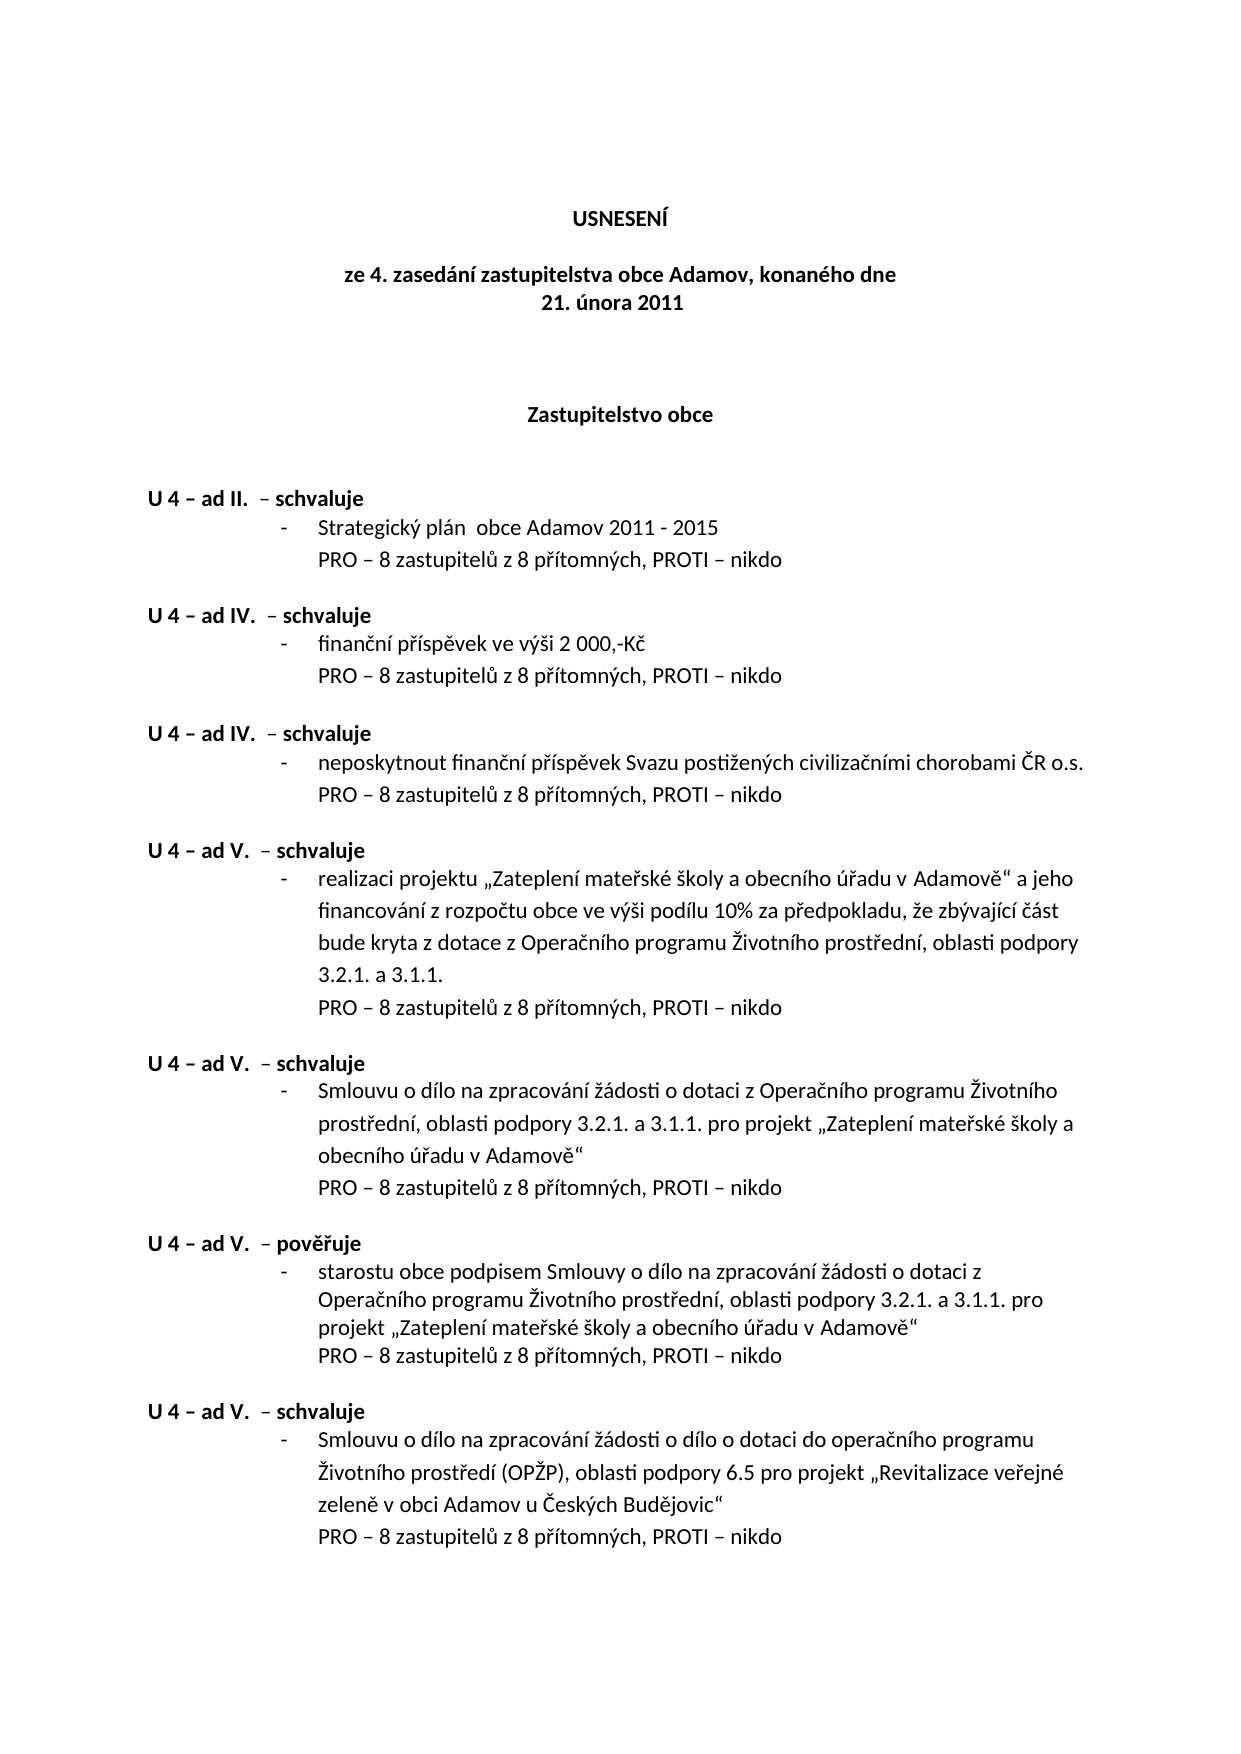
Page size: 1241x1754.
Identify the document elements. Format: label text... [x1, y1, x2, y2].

list starostu obce podpisem Smlouvy o dílo na zpracování žádosti o dotaci z Operačního programu Životního prostřední, oblasti podpory 3.2.1. a 3.1.1. pro projekt „Zateplení mateřské školy a obecního úřadu v Adamově“ [280, 1257, 1093, 1341]
title Zastupitelstvo obce [148, 401, 1093, 428]
title USNESENÍ [148, 204, 1093, 232]
title 21. února 2011 [148, 288, 1093, 344]
list neposkytnout finanční příspěvek Svazu postižených civilizačními chorobami ČR o.s. [280, 748, 1093, 776]
title ze 4. zasedání zastupitelstva obce Adamov, konaného dne [148, 260, 1093, 288]
list PRO – 8 zastupitelů z 8 přítomných, PROTI – nikdo [318, 661, 1093, 689]
title U 4 – ad V. – schvaluje [148, 836, 1093, 864]
title U 4 – ad IV. – schvaluje [148, 601, 1093, 629]
list finanční příspěvek ve výši 2 000,-Kč [280, 629, 1093, 657]
list PRO – 8 zastupitelů z 8 přítomných, PROTI – nikdo [318, 1341, 1093, 1369]
list PRO – 8 zastupitelů z 8 přítomných, PROTI – nikdo [318, 780, 1093, 808]
list realizaci projektu „Zateplení mateřské školy a obecního úřadu v Adamově“ a jeho financování z rozpočtu obce ve výši podílu 10% za předpokladu, že zbývající část bude kryta z dotace z Operačního programu Životního prostřední, oblasti podpory 3.2.1. a 3.1.1. [280, 864, 1093, 988]
title U 4 – ad V. – pověřuje [148, 1229, 1093, 1257]
list Strategický plán obce Adamov 2011 - 2015 [280, 513, 1093, 541]
list Smlouvu o dílo na zpracování žádosti o dotaci z Operačního programu Životního prostřední, oblasti podpory 3.2.1. a 3.1.1. pro projekt „Zateplení mateřské školy a obecního úřadu v Adamově“ [280, 1077, 1093, 1169]
title U 4 – ad V. – schvaluje [148, 1397, 1093, 1425]
title U 4 – ad IV. – schvaluje [148, 689, 1093, 748]
list PRO – 8 zastupitelů z 8 přítomných, PROTI – nikdo [318, 1173, 1093, 1201]
title U 4 – ad V. – schvaluje [148, 1049, 1093, 1077]
list Smlouvu o dílo na zpracování žádosti o dílo o dotaci do operačního programu Životního prostředí (OPŽP), oblasti podpory 6.5 pro projekt „Revitalizace veřejné zeleně v obci Adamov u Českých Budějovic“ [280, 1425, 1093, 1518]
title U 4 – ad II. – schvaluje [148, 484, 1093, 513]
list PRO – 8 zastupitelů z 8 přítomných, PROTI – nikdo [318, 545, 1093, 573]
list PRO – 8 zastupitelů z 8 přítomných, PROTI – nikdo [318, 993, 1093, 1021]
list PRO – 8 zastupitelů z 8 přítomných, PROTI – nikdo [318, 1522, 1093, 1550]
